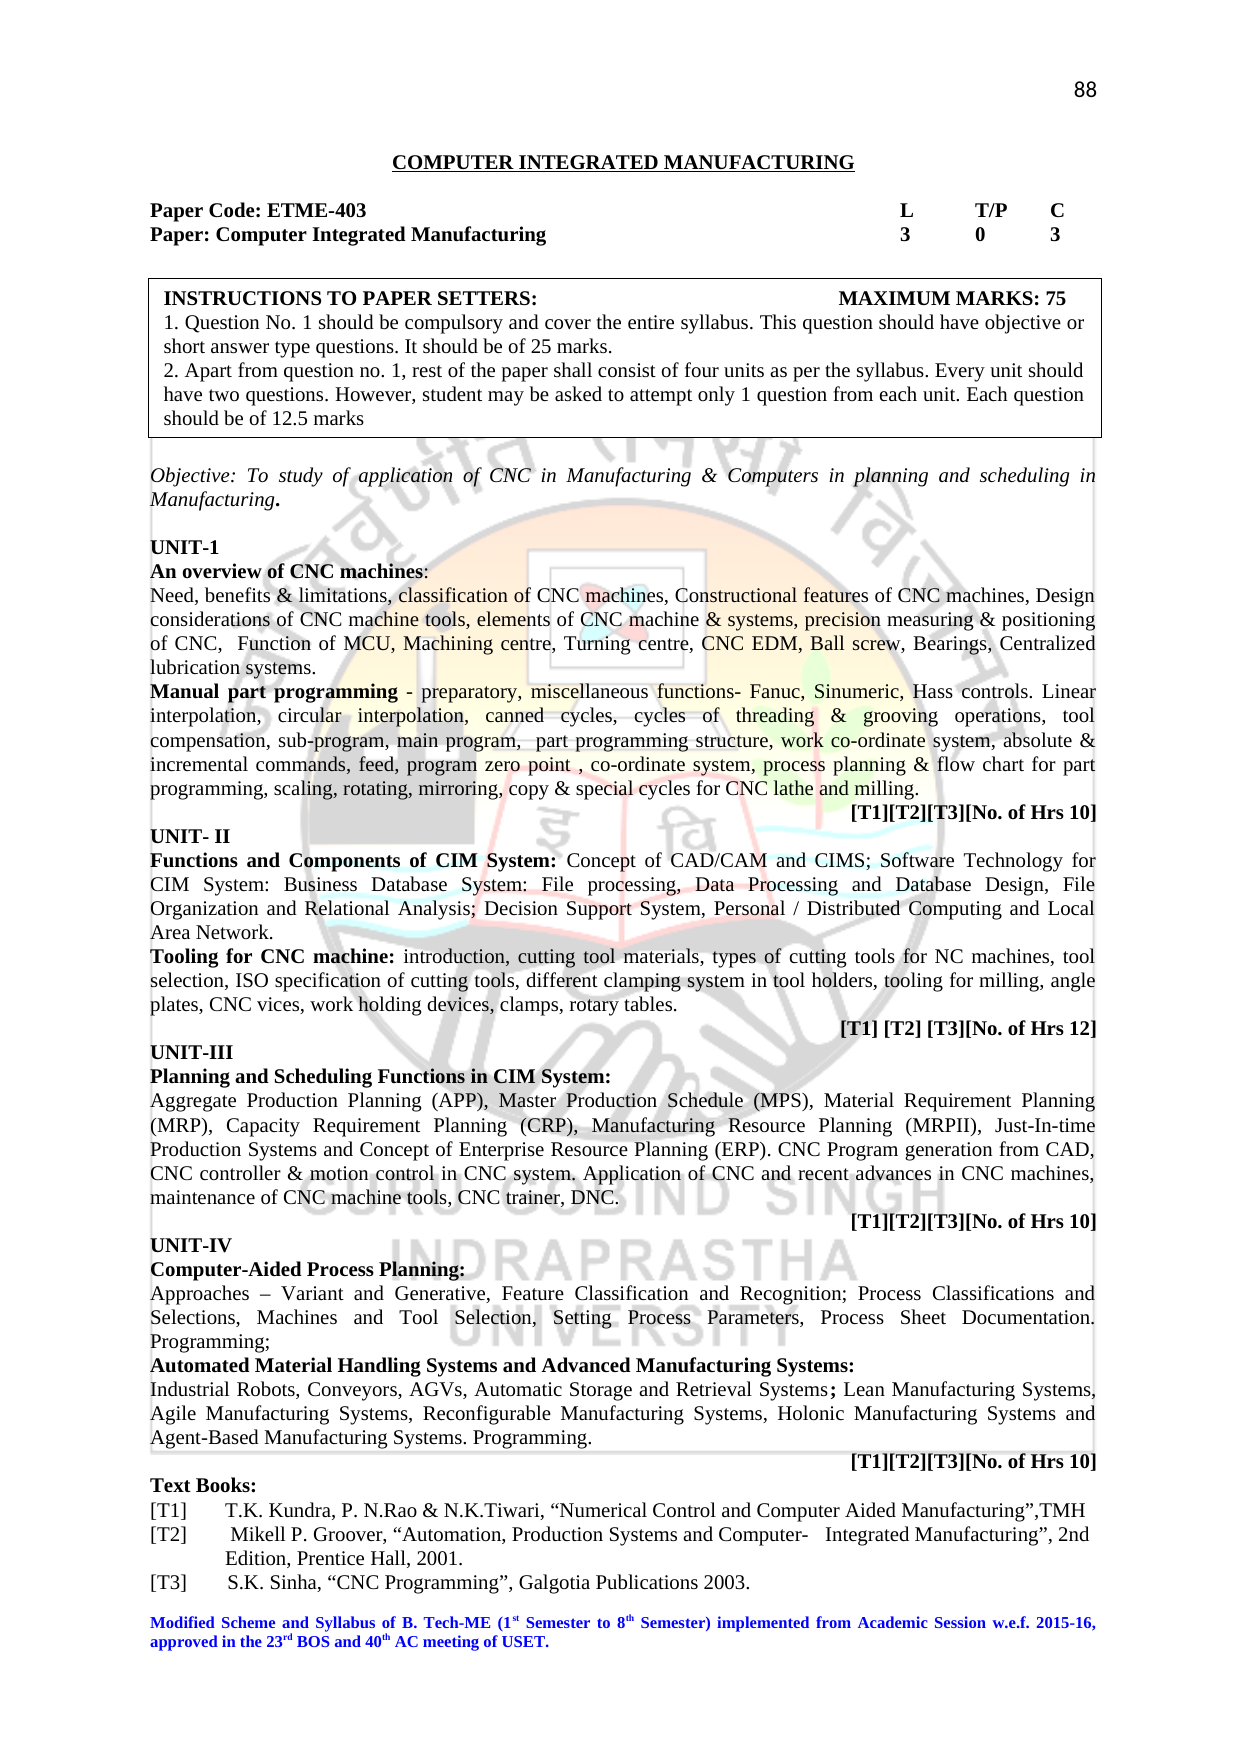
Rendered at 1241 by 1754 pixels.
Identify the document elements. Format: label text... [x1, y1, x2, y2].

text [T1][T2][T3][No. of Hrs 10] [150, 800, 1097, 824]
text Need, benefits & limitations, classification of machines, Constructional features of machines, Design considerations of machine tools, elements of machine & systems, precision measuring & positioning of , Function of MCU, Machining centre, Turning centre, EDM, Ball screw, Bearings, Centralized lubrication systems. [150, 583, 1097, 679]
text [T1] [T2] [T3][No. of Hrs 12] [150, 1016, 1097, 1040]
text [T3] S.K. Sinha, “ Programming”, Galgotia Publications 2003. [150, 1570, 1097, 1594]
text Computer-Aided Process Planning: [150, 1257, 1097, 1281]
text Approaches – Variant and Generative, Feature Classification and Recognition; Process Classifications and Selections, Machines and Tool Selection, Setting Process Parameters, Process Sheet Documentation. Programming; [150, 1281, 1097, 1353]
text [T1] T.K. Kundra, P. N.Rao & N.K.Tiwari, “Numerical Control and Computer Aided Manufacturing”,TMH [150, 1497, 1097, 1522]
text UNIT-IV [150, 1233, 1097, 1257]
text UNIT-III [150, 1040, 1097, 1064]
text Industrial Robots, Conveyors, AGVs, Automatic Storage and Retrieval Systems; Lean Manufacturing Systems, Agile Manufacturing Systems, Reconfigurable Manufacturing Systems, Holonic Manufacturing Systems and Agent-Based Manufacturing Systems. Programming. [150, 1377, 1097, 1449]
text Automated Material Handling Systems and Advanced Manufacturing Systems: [150, 1353, 1097, 1377]
text COMPUTER INTEGRATED MANUFACTURING [150, 150, 1097, 174]
text Manual part programming - preparatory, miscellaneous functions- Fanuc, Sinumeric, Hass controls. Linear interpolation, circular interpolation, canned cycles, cycles of threading & grooving operations, tool compensation, sub-program, main program, part programming structure, work co-ordinate system, absolute & incremental commands, feed, program zero point , co-ordinate system, process planning & flow chart for part programming, scaling, rotating, mirroring, copy & special cycles for lathe and milling. [150, 679, 1097, 800]
text Paper: Computer Integrated Manufacturing 3 0 3 [150, 222, 1097, 246]
text [T1][T2][T3][No. of Hrs 10] [150, 1449, 1097, 1473]
text [T1][T2][T3][No. of Hrs 10] [150, 1209, 1097, 1233]
text Paper Code: ETME-403 L T/P C [150, 198, 1097, 222]
text Aggregate Production Planning (APP), Master Production Schedule (), Material Requirement Planning (MRP), Capacity Requirement Planning (CRP), Manufacturing Resource Planning (MRPII), Just-In-time Production Systems and Concept of Enterprise Resource Planning (ERP). Program generation from CAD, controller & motion control in system. Application of and recent advances in machines, maintenance of machine tools, trainer, DNC. [150, 1088, 1097, 1209]
text Tooling for machine: introduction, cutting tool materials, types of cutting tools for NC machines, tool selection, ISO specification of cutting tools, different clamping system in tool holders, tooling for milling, angle plates, vices, work holding devices, clamps, rotary tables. [150, 944, 1097, 1016]
text Text Books: [150, 1473, 1097, 1497]
text [T2] Mikell P. Groover, “Automation, Production Systems and Computer- Integrated Manufacturing”, 2nd Edition, Prentice Hall, 2001. [150, 1522, 1097, 1570]
text Objective: To study of application of CNC in Manufacturing & Computers in planning and scheduling in Manufacturing. [150, 463, 1097, 511]
text UNIT- II [150, 824, 1097, 848]
text UNIT-1 [150, 535, 1097, 559]
text Functions and Components of CIM System: Concept of CAD/ and CIMS; Software Technology for CIM System: Business Database System: File processing, Data Processing and Database Design, File Organization and Relational Analysis; Decision Support System, Personal / Distributed Computing and Local Area Network. [150, 848, 1097, 944]
text Planning and Scheduling Functions in CIM System: [150, 1064, 1097, 1088]
text An overview of machines: [150, 559, 1097, 583]
